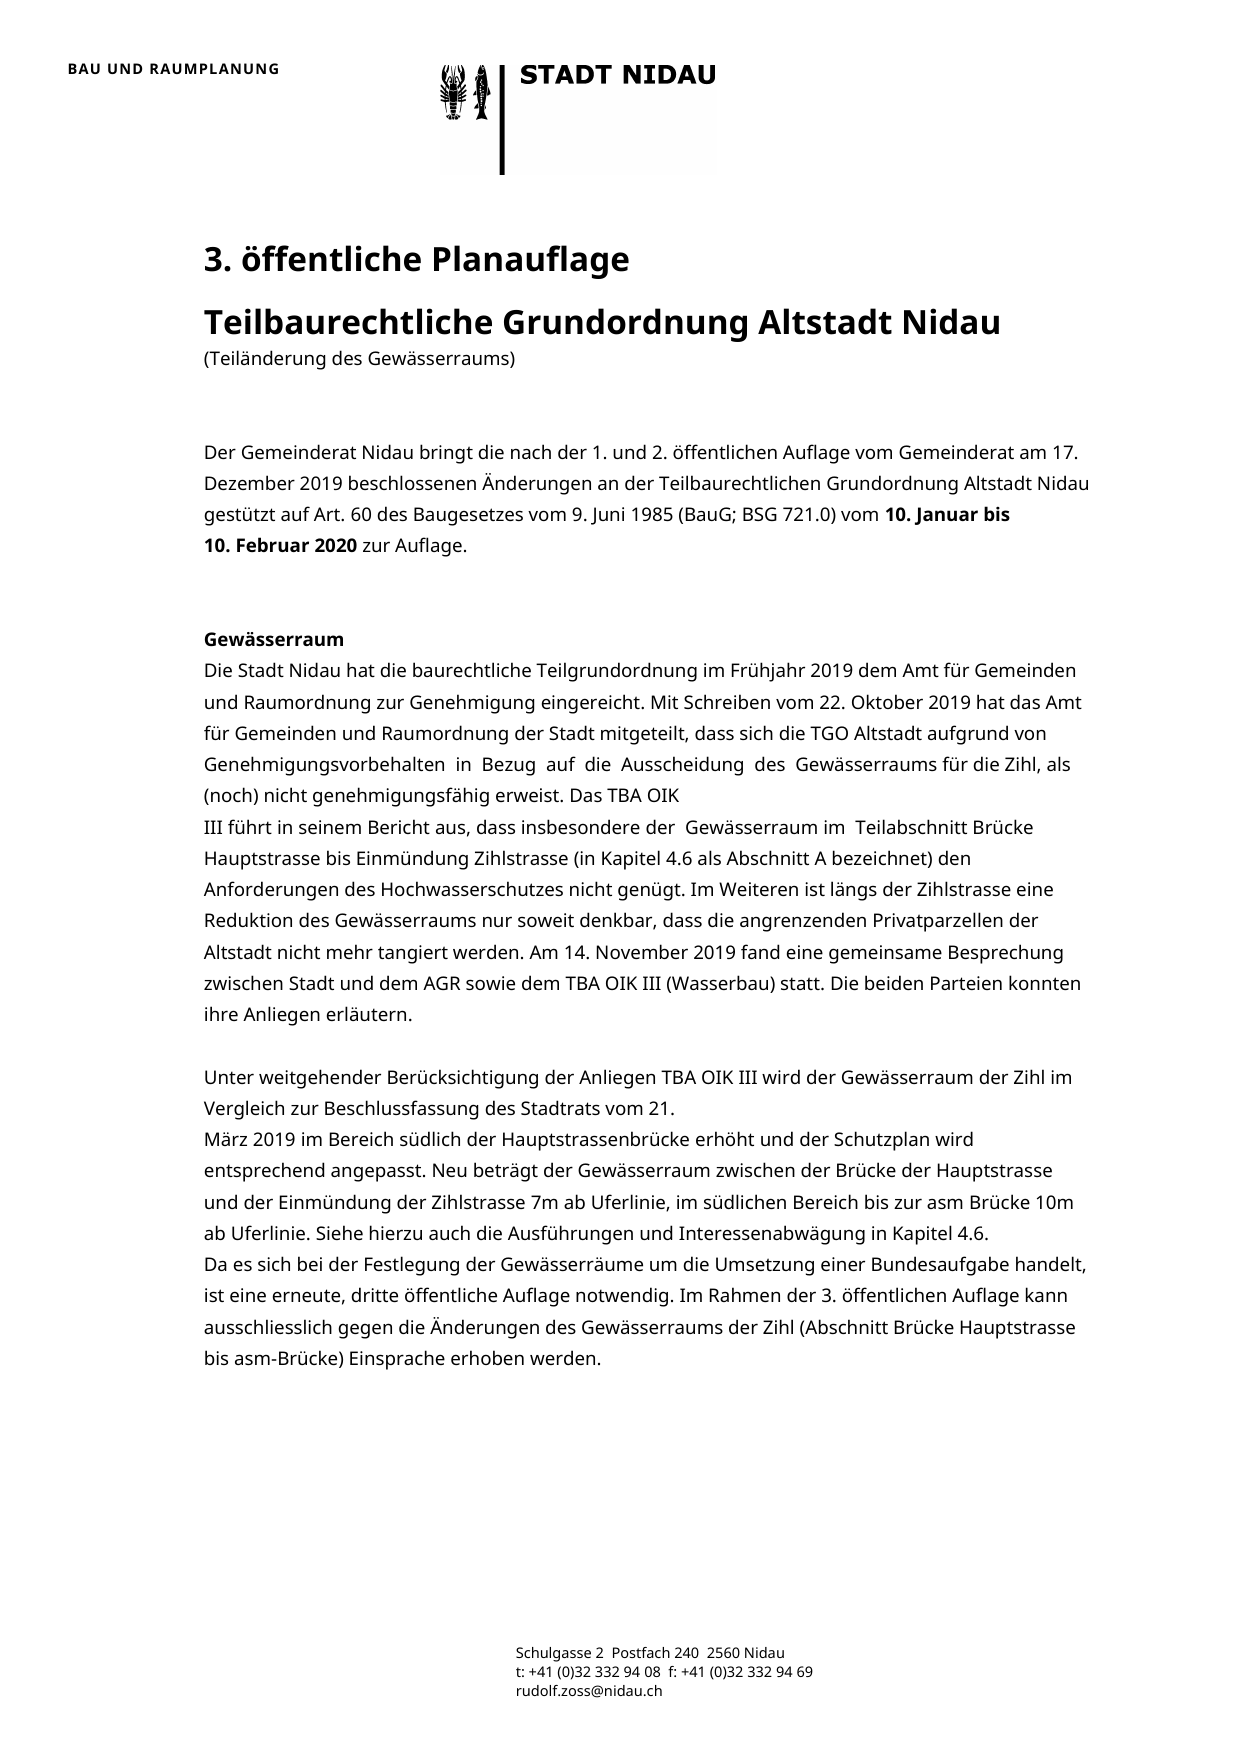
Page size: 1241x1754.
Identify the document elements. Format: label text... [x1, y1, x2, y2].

text Da es sich bei der Festlegung der Gewässerräume um die Umsetzung einer Bundesaufgabe handelt, ist eine erneute, dritte öffentliche Auflage notwendig. Im Rahmen der 3. öffentlichen Auflage kann ausschliesslich gegen die Änderungen des Gewässerraums der Zihl (Abschnitt Brücke Hauptstrasse bis asm-Brücke) Einsprache erhoben werden. [204, 1247, 1092, 1372]
text 3. öffentliche Planauflage [204, 247, 1092, 278]
text Unter weitgehender Berücksichtigung der Anliegen TBA OIK III wird der Gewässerraum der Zihl im Vergleich zur Beschlussfassung des Stadtrats vom 21. März 2019 im Bereich südlich der Hauptstrassenbrücke erhöht und der Schutzplan wird entsprechend angepasst. Neu beträgt der Gewässerraum zwischen der Brücke der Hauptstrasse und der Einmündung der Zihlstrasse 7m ab Uferlinie, im südlichen Bereich bis zur asm­ Brücke 10m ab Uferlinie. Siehe hierzu auch die Ausführungen und Interessenabwägung in Kapitel 4.6. [204, 1059, 1092, 1247]
picture [440, 65, 717, 175]
text Teilbaurechtliche Grundordnung Altstadt Nidau (Teiländerung des Gewässerraums) [204, 309, 1092, 372]
text Der Gemeinderat Nidau bringt die nach der 1. und 2. öffentlichen Auflage vom Gemeinderat am 17. Dezember 2019 beschlossenen Änderungen an der Teilbaurechtlichen Grundordnung Altstadt Nidau gestützt auf Art. 60 des Baugesetzes vom 9. Juni 1985 (BauG; BSG 721.0) vom 10. Januar bis 10. Februar 2020 zur Auflage. [204, 434, 1092, 559]
text Die Stadt Nidau hat die baurechtliche Teilgrundordnung im Frühjahr 2019 dem Amt für Gemeinden und Raumordnung zur Genehmigung eingereicht. Mit Schreiben vom 22. Oktober 2019 hat das Amt für Gemeinden und Raumordnung der Stadt mitgeteilt, dass sich die TGO Altstadt aufgrund von Genehmigungsvorbehalten in Bezug auf die Ausscheidung des Gewässerraums für die Zihl, als (noch) nicht genehmigungsfähig erweist. Das TBA OIK III führt in seinem Bericht aus, dass insbesondere der Gewässerraum im Teilabschnitt Brücke Hauptstrasse bis Einmündung Zihlstrasse (in Kapitel 4.6 als Abschnitt A bezeichnet) den Anforderungen des Hochwasserschutzes nicht genügt. Im Weiteren ist längs der Zihlstrasse eine Reduktion des Gewässerraums nur soweit denkbar, dass die angrenzenden Privatparzellen der Altstadt nicht mehr tangiert werden. Am 14. November 2019 fand eine gemeinsame Besprechung zwischen Stadt und dem AGR sowie dem TBA OIK III (Wasserbau) statt. Die beiden Parteien konnten ihre Anliegen erläutern. [204, 653, 1092, 1028]
text Gewässerraum [204, 622, 1092, 653]
